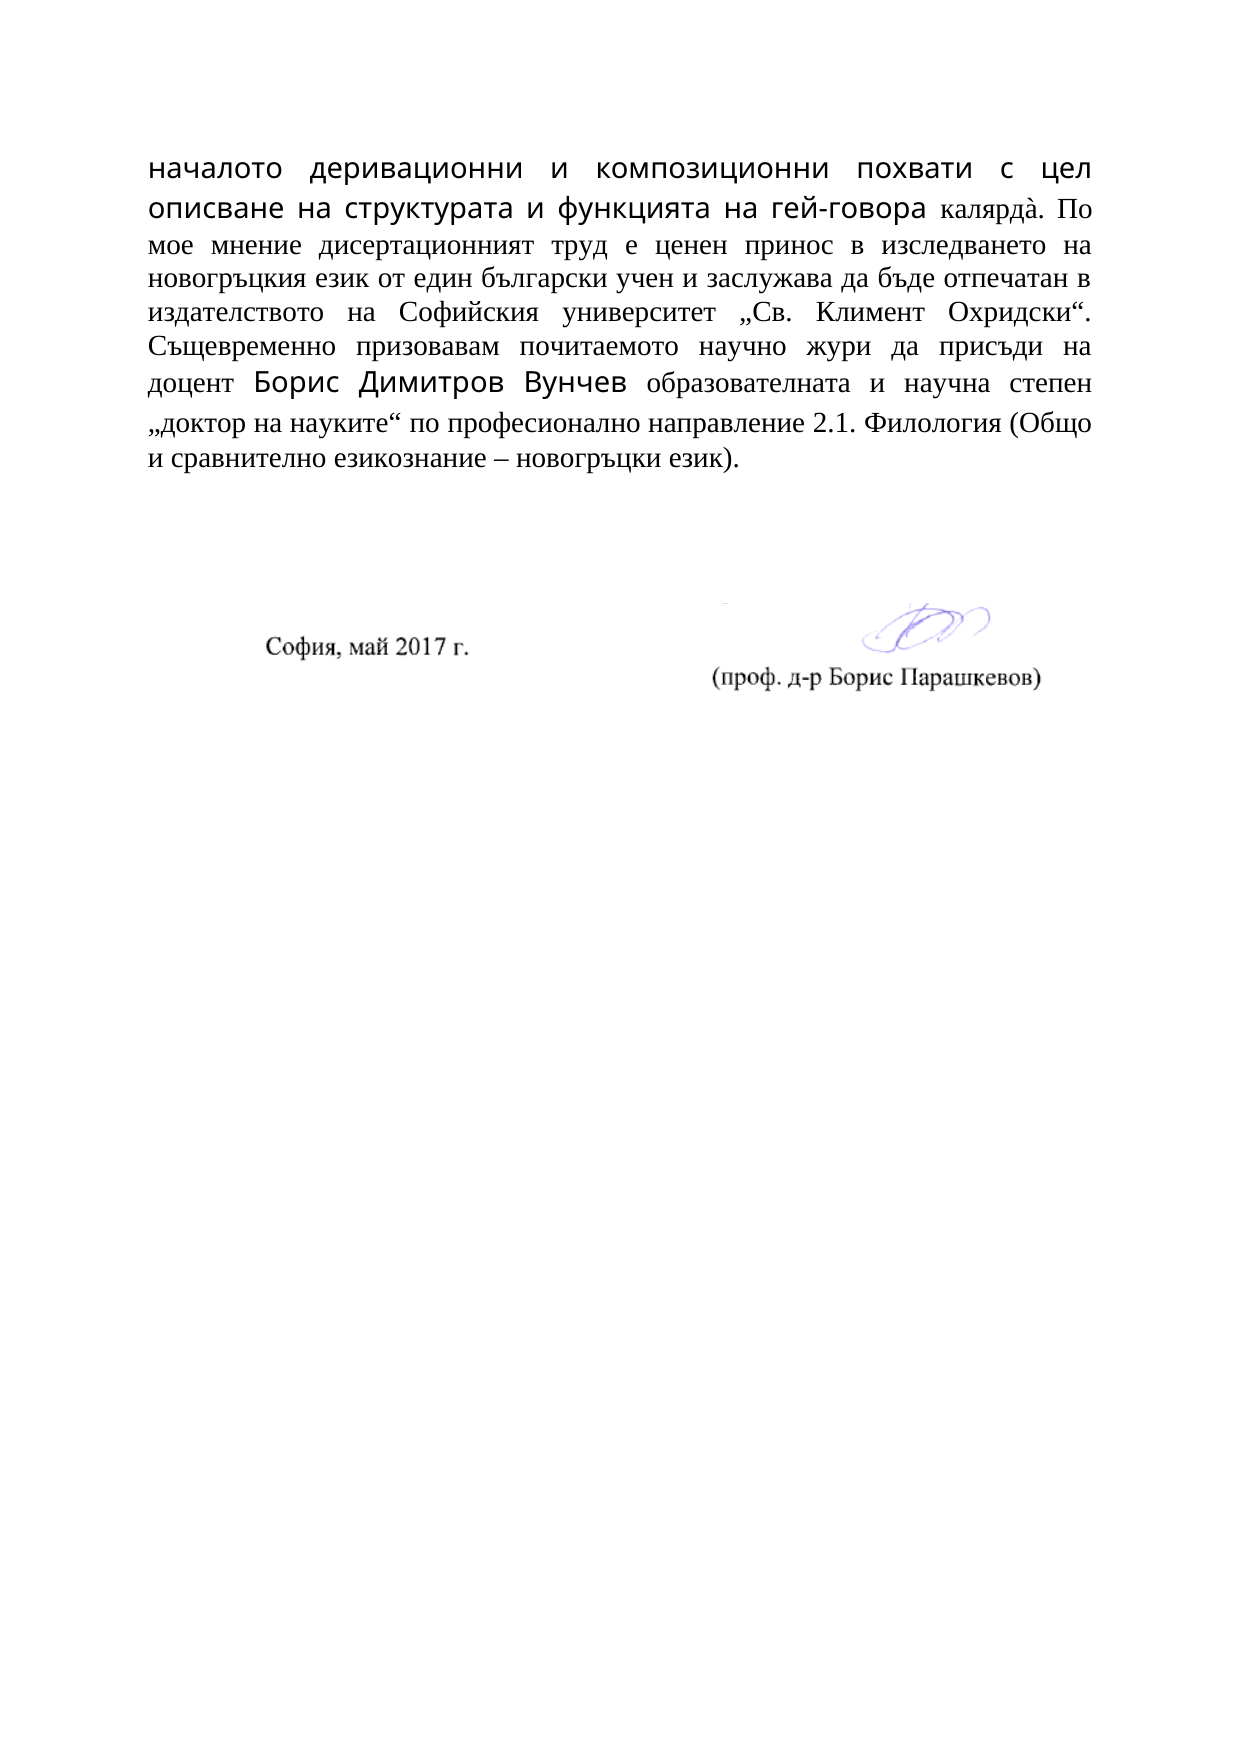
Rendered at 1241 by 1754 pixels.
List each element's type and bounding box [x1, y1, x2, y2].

text [148, 148, 1093, 474]
picture [147, 603, 1164, 727]
